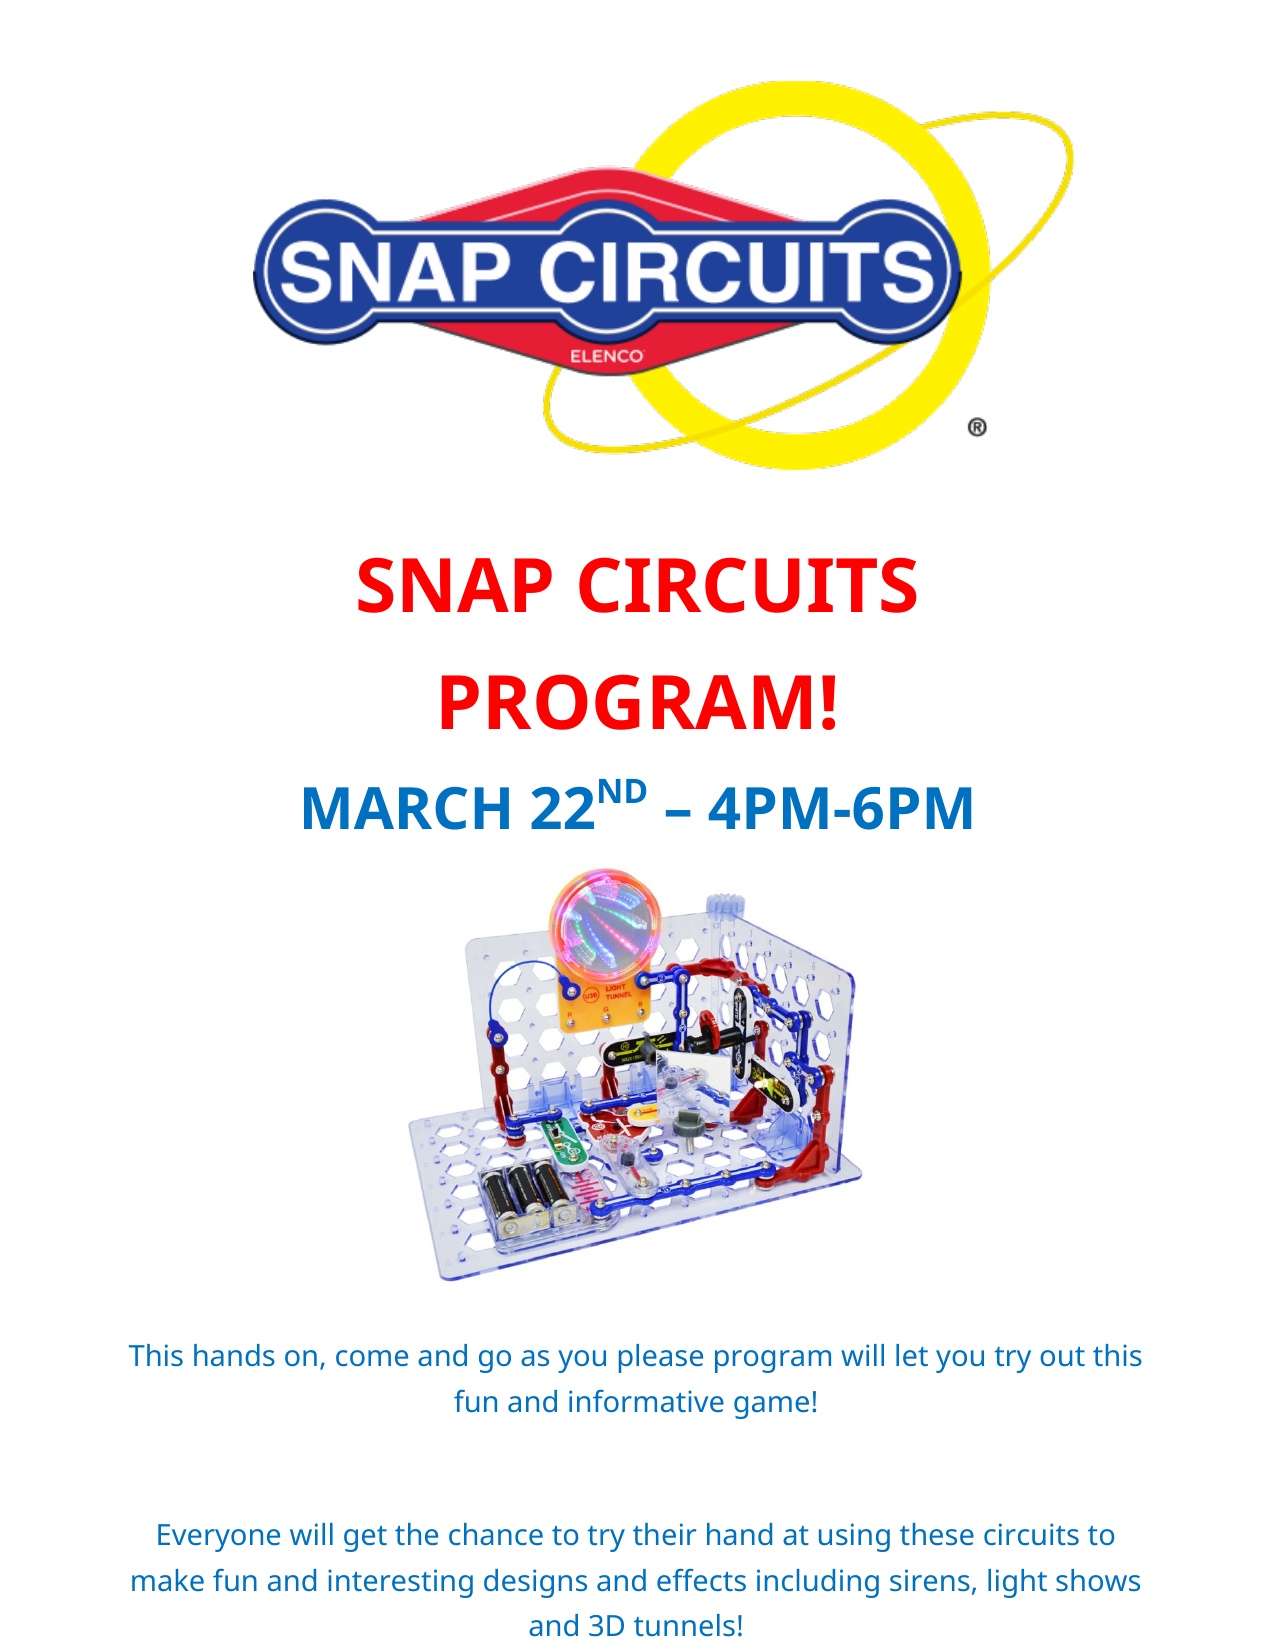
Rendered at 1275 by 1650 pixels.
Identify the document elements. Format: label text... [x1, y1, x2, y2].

text MARCH 22ND – 4PM-6PM [150, 767, 1125, 846]
picture [253, 81, 1074, 470]
picture [401, 846, 869, 1309]
text SNAP CIRCUITS PROGRAM! [150, 532, 1125, 752]
